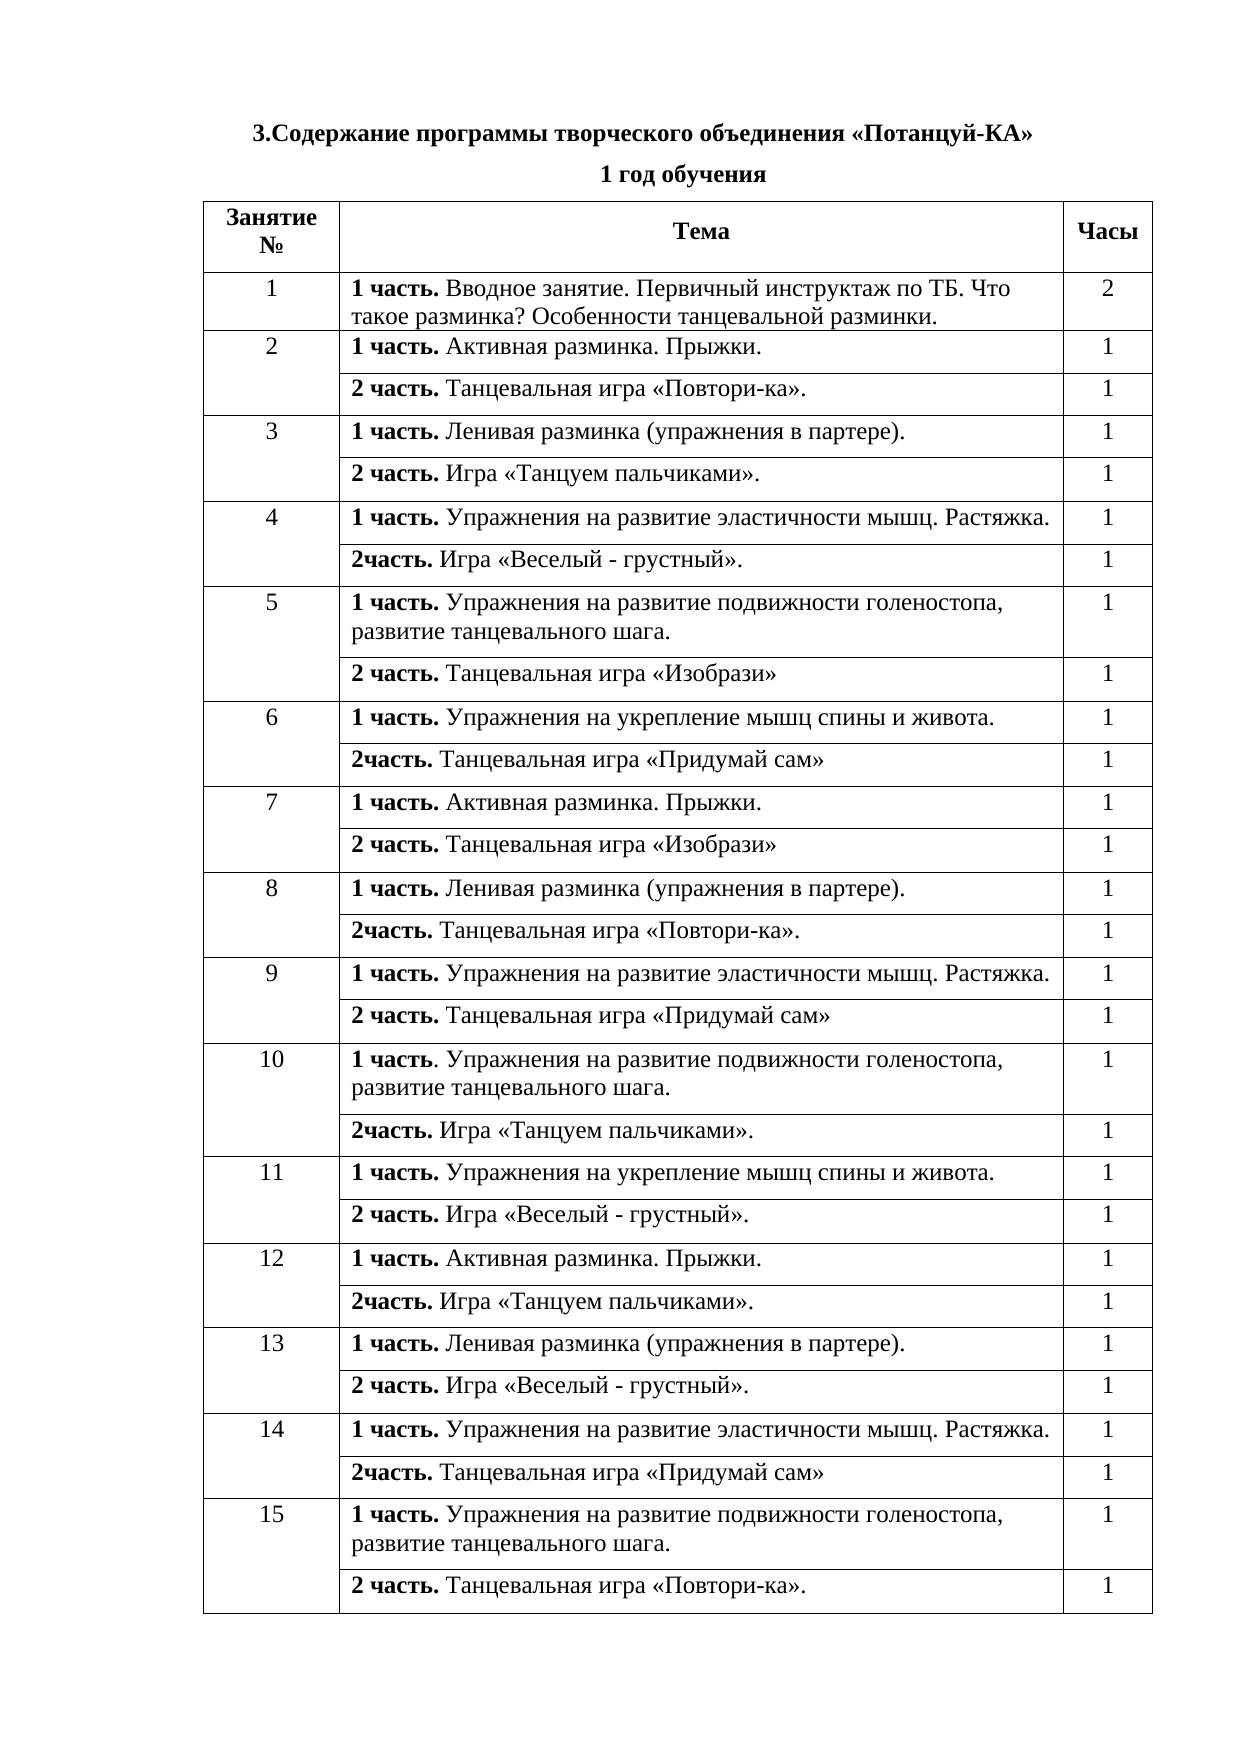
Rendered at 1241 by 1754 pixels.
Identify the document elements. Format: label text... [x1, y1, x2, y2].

table_cell 2 [204, 331, 339, 415]
table_cell 1 часть. Ленивая разминка (упражнения в партере). [340, 1328, 1063, 1369]
table_cell 3 [204, 416, 339, 501]
table_cell 2 часть. Игра «Танцуем пальчиками». [340, 458, 1063, 501]
table_cell 5 [204, 587, 339, 701]
table_cell 1 [1064, 331, 1152, 372]
table_cell 8 [204, 873, 339, 957]
table_cell 1 часть. Упражнения на укрепление мышц спины и живота. [340, 1157, 1063, 1198]
table_cell 7 [204, 787, 339, 872]
table_cell 6 [204, 702, 339, 786]
table_cell 12 [204, 1244, 339, 1327]
table_cell 2часть. Танцевальная игра «Повтори-ка». [340, 915, 1063, 957]
table_cell 2 часть. Танцевальная игра «Придумай сам» [340, 1000, 1063, 1043]
table_cell 1 [1064, 702, 1152, 743]
table_cell 2часть. Танцевальная игра «Придумай сам» [340, 744, 1063, 786]
table_cell 1 [1064, 1499, 1152, 1569]
table_header Тема [340, 202, 1063, 272]
table_cell 1 часть. Упражнения на развитие подвижности голеностопа, развитие танцевального шага. [340, 1044, 1063, 1114]
table_cell 14 [204, 1414, 339, 1498]
table_cell 1 [1064, 374, 1152, 415]
table_cell 1 [1064, 873, 1152, 914]
table_cell 1 [1064, 1157, 1152, 1198]
table_cell 1 [1064, 1200, 1152, 1242]
table_cell 1 [1064, 915, 1152, 957]
table_cell 1 [1064, 829, 1152, 872]
table_cell 2 часть. Танцевальная игра «Изобрази» [340, 829, 1063, 872]
table_cell 11 [204, 1157, 339, 1242]
list 3.Содержание программы творческого объединения «Потанцуй-КА» [252, 118, 1152, 147]
table_cell 2 часть. Танцевальная игра «Повтори-ка». [340, 1570, 1063, 1613]
table_cell 1 часть. Упражнения на развитие подвижности голеностопа, развитие танцевального шага. [340, 587, 1063, 657]
table_cell 9 [204, 958, 339, 1043]
table_cell 1 [1064, 958, 1152, 999]
table_cell 1 [1064, 658, 1152, 701]
table_cell 1 [1064, 1000, 1152, 1043]
table_cell 2 часть. Танцевальная игра «Повтори-ка». [340, 374, 1063, 415]
table_cell 1 [1064, 1414, 1152, 1456]
table_cell 2 часть. Игра «Веселый - грустный». [340, 1200, 1063, 1242]
table_cell 1 [1064, 1115, 1152, 1156]
table_cell 1 [1064, 1328, 1152, 1369]
table_cell 2часть. Игра «Веселый - грустный». [340, 545, 1063, 586]
table_cell 1 часть. Упражнения на укрепление мышц спины и живота. [340, 702, 1063, 743]
table_cell 1 часть. Активная разминка. Прыжки. [340, 1244, 1063, 1285]
table_cell 2 часть. Танцевальная игра «Изобрази» [340, 658, 1063, 701]
table_cell 2часть. Игра «Танцуем пальчиками». [340, 1286, 1063, 1327]
table_cell 1 [1064, 587, 1152, 657]
table_cell 2 часть. Игра «Веселый - грустный». [340, 1371, 1063, 1413]
table_cell 1 [1064, 787, 1152, 828]
table_cell 1 [1064, 1244, 1152, 1285]
table_cell 2часть. Игра «Танцуем пальчиками». [340, 1115, 1063, 1156]
table_cell 1 часть. Вводное занятие. Первичный инструктаж по ТБ. Что такое разминка? Особенности танцевальной разминки. [340, 273, 1063, 330]
table_cell 1 часть. Активная разминка. Прыжки. [340, 331, 1063, 372]
text 1 год обучения [215, 159, 1152, 188]
table_cell 1 часть. Упражнения на развитие эластичности мышц. Растяжка. [340, 958, 1063, 999]
table_cell 2часть. Танцевальная игра «Придумай сам» [340, 1457, 1063, 1498]
table_cell 1 часть. Ленивая разминка (упражнения в партере). [340, 416, 1063, 457]
table_cell 1 [1064, 1371, 1152, 1413]
table_cell 1 [1064, 502, 1152, 543]
table_cell 10 [204, 1044, 339, 1156]
table_cell 1 [1064, 458, 1152, 501]
table_cell 1 [1064, 744, 1152, 786]
table_cell 1 часть. Активная разминка. Прыжки. [340, 787, 1063, 828]
table_cell 1 часть. Упражнения на развитие подвижности голеностопа, развитие танцевального шага. [340, 1499, 1063, 1569]
table_cell 1 [1064, 1286, 1152, 1327]
table_cell 1 [1064, 545, 1152, 586]
table_cell 1 [1064, 1570, 1152, 1613]
table_cell 1 [1064, 1457, 1152, 1498]
table_cell 1 [1064, 416, 1152, 457]
table_header Часы [1064, 202, 1152, 272]
table_cell 1 [204, 273, 339, 330]
table_cell 15 [204, 1499, 339, 1613]
table_cell 2 [1064, 273, 1152, 330]
table_cell 1 часть. Упражнения на развитие эластичности мышц. Растяжка. [340, 502, 1063, 543]
table_cell 13 [204, 1328, 339, 1413]
table_cell 4 [204, 502, 339, 586]
table_header Занятие № [204, 202, 339, 272]
table_cell 1 часть. Упражнения на развитие эластичности мышц. Растяжка. [340, 1414, 1063, 1456]
table_cell 1 [1064, 1044, 1152, 1114]
table_cell 1 часть. Ленивая разминка (упражнения в партере). [340, 873, 1063, 914]
